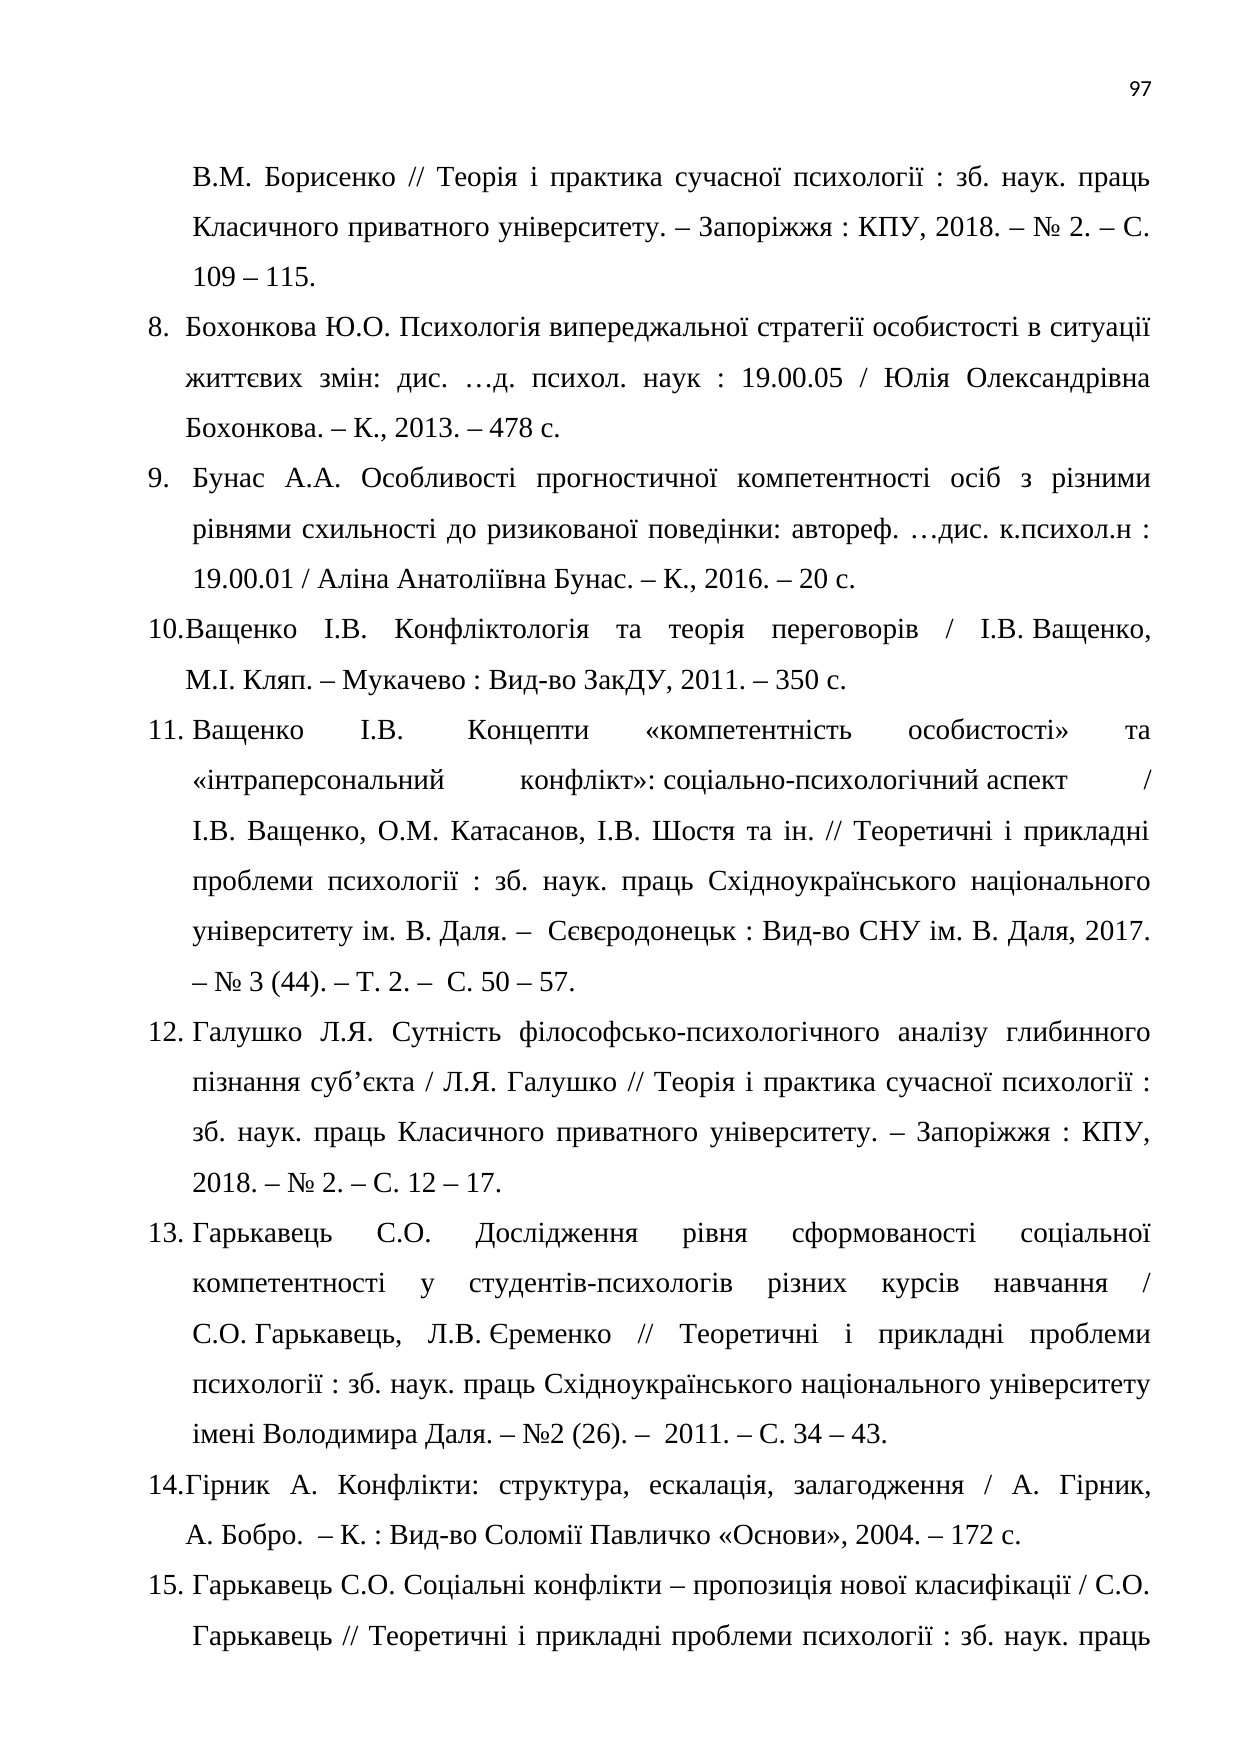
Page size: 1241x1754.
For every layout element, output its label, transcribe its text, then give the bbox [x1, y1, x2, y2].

list Галушко Л.Я. Сутність філософсько-психологічного аналізу глибинного пізнання субʼєкта / Л.Я. Галушко // Теорія і практика сучасної психології : зб. наук. праць Класичного приватного університету. – Запоріжжя : КПУ, 2018. – № 2. – С. 12 – 17. [148, 1014, 1152, 1198]
list Ващенко І.В. Концепти «компетентність особистості» та «інтраперсональний конфлікт»: соціально-психологічний аспект / І.В. Ващенко, О.М. Катасанов, І.В. Шостя та ін. // Теоретичні і прикладні проблеми психології : зб. наук. праць Східноукраїнського національного університету ім. В. Даля. – Сєвєродонецьк : Вид-во СНУ ім. В. Даля, 2017. – № 3 (44). – Т. 2. – С. 50 – 57. [148, 712, 1152, 997]
list Гірник А. Конфлікти: структура, ескалація, залагодження / А. Гірник, А. Бобро. – К. : Вид-во Соломії Павличко «Основи», 2004. – 172 с. [148, 1467, 1152, 1551]
list Бохонкова Ю.О. Психологія випереджальної стратегії особистості в ситуації життєвих змін: дис. …д. психол. наук : 19.00.05 / Юлія Олександрівна Бохонкова. – К., 2013. – 478 с. [148, 309, 1152, 444]
list Бунас А.А. Особливості прогностичної компетентності осіб з різними рівнями схильності до ризикованої поведінки: автореф. …дис. к.психол.н : 19.00.01 / Аліна Анатоліївна Бунас. – К., 2016. – 20 с. [148, 461, 1152, 595]
list Ващенко І.В. Конфліктологія та теорія переговорів / І.В. Ващенко, М.І. Кляп. – Мукачево : Вид-во ЗакДУ, 2011. – 350 с. [148, 611, 1152, 695]
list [148, 159, 1152, 293]
list Гарькавець С.О. Дослідження рівня сформованості соціальної компетентності у студентів-психологів різних курсів навчання / С.О. Гарькавець, Л.В. Єременко // Теоретичні і прикладні проблеми психології : зб. наук. праць Східноукраїнського національного університету імені Володимира Даля. – №2 (26). – 2011. – С. 34 – 43. [148, 1215, 1152, 1450]
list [148, 1567, 1152, 1651]
